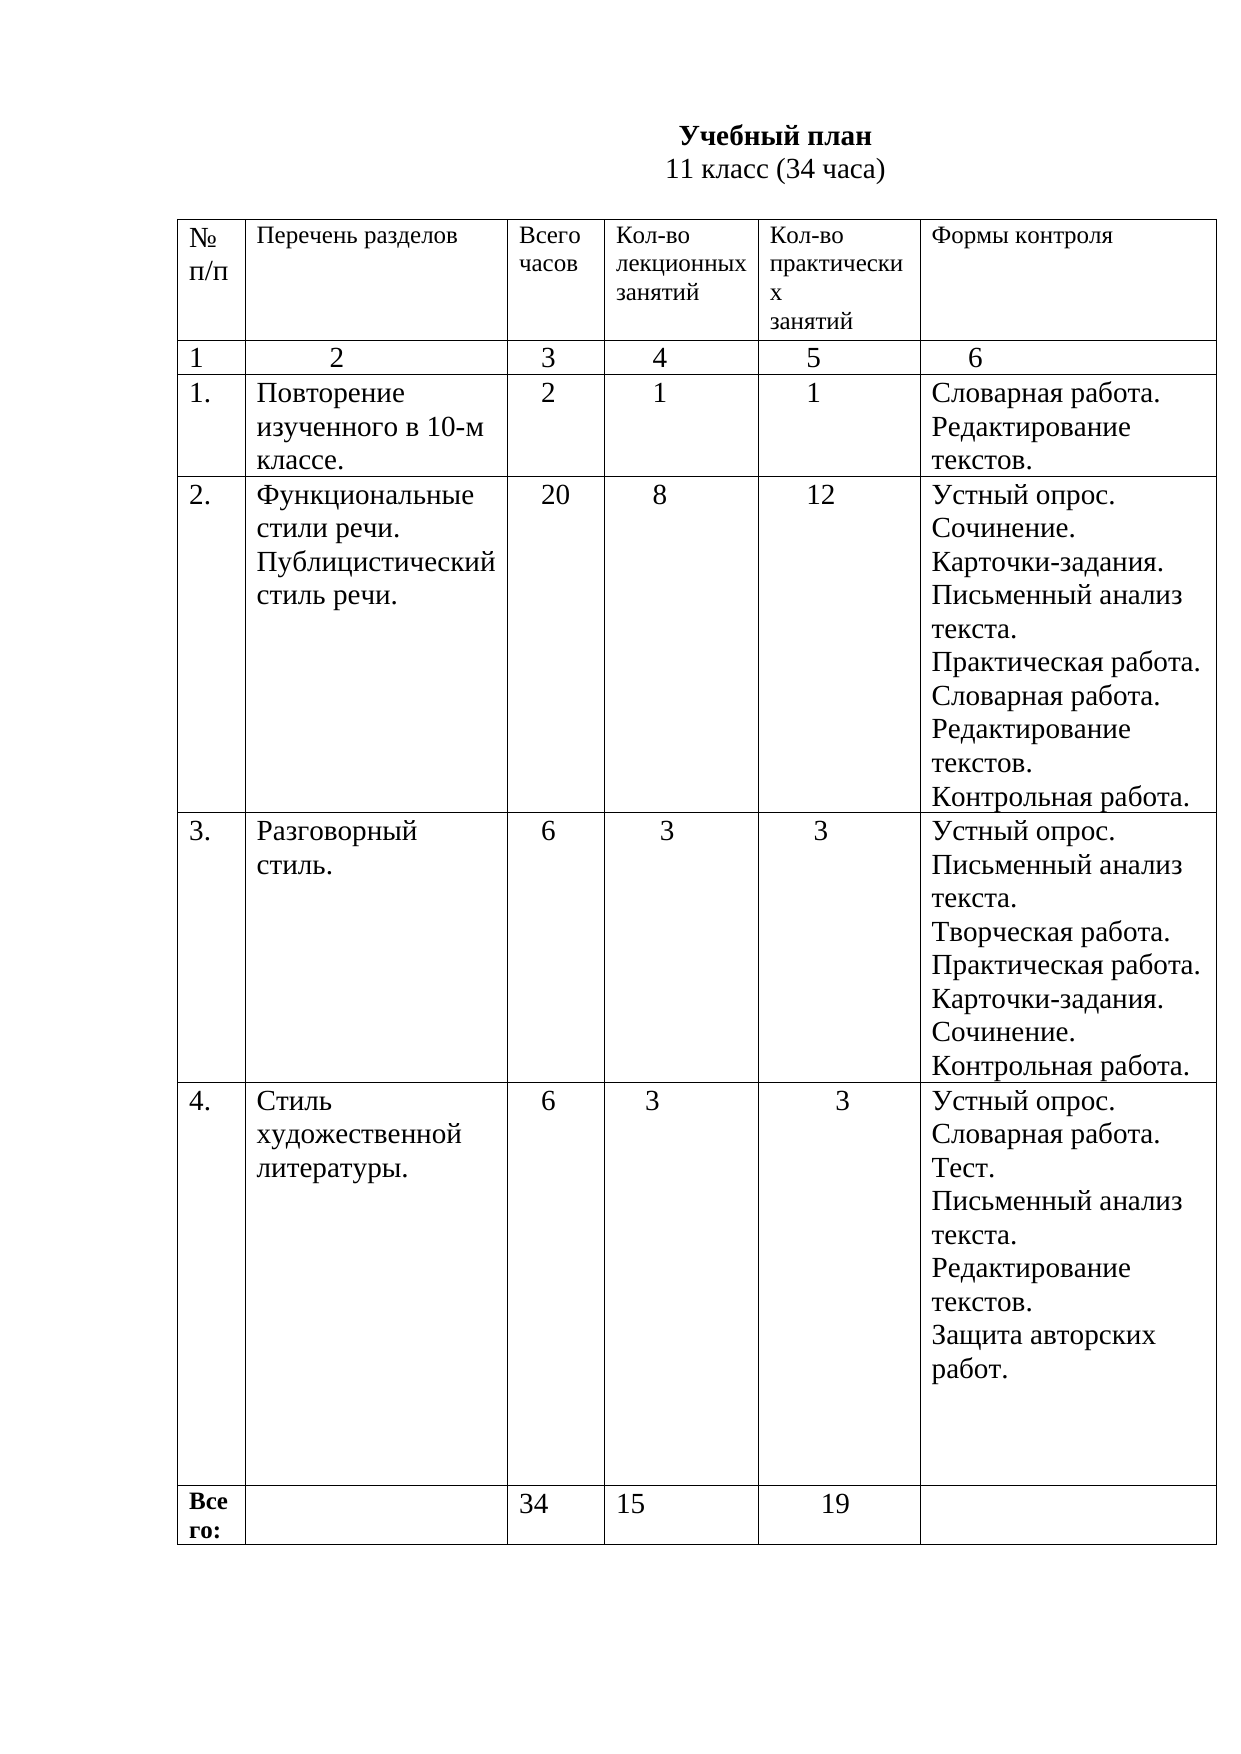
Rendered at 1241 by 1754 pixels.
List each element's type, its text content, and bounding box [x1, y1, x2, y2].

table_cell 5 [759, 341, 920, 374]
table_cell 20 [508, 477, 604, 812]
table_cell Устный опрос. Письменный анализ текста. Творческая работа. Практическая работа. Карточки-задания. Сочинение. Контрольная работа. [921, 813, 1216, 1082]
table_cell 2 [246, 341, 507, 374]
table_cell Повторение изученного в 10-м классе. [246, 375, 507, 476]
table_cell 2. [178, 477, 245, 812]
table_cell [246, 1486, 507, 1544]
table_cell 1. [178, 375, 245, 476]
table_cell 6 [508, 1083, 604, 1485]
table_cell 4. [178, 1083, 245, 1485]
table_cell 3. [178, 813, 245, 1082]
table_cell Стиль художественной литературы. [246, 1083, 507, 1485]
table_cell 1 [605, 375, 758, 476]
table_cell Устный опрос. Сочинение. Карточки-задания. Письменный анализ текста. Практическая работа. Словарная работа. Редактирование текстов. Контрольная работа. [921, 477, 1216, 812]
table_cell 3 [759, 1083, 920, 1485]
table_cell Разговорный стиль. [246, 813, 507, 1082]
table_header Перечень разделов [246, 220, 507, 339]
table_cell 3 [605, 1083, 758, 1485]
table_cell 4 [605, 341, 758, 374]
text 11 класс (34 часа) [325, 152, 1152, 185]
table_cell 3 [605, 813, 758, 1082]
table_header Кол-во практических занятий [759, 220, 920, 339]
table_cell 8 [605, 477, 758, 812]
table_cell 6 [921, 341, 1216, 374]
table_cell 1 [759, 375, 920, 476]
table_cell 6 [508, 813, 604, 1082]
table_cell 12 [759, 477, 920, 812]
table_cell 1 [178, 341, 245, 374]
table_cell [921, 1486, 1216, 1544]
table_cell 3 [508, 341, 604, 374]
table_cell 19 [759, 1486, 920, 1544]
table_cell Всего: [178, 1486, 245, 1544]
table_header Кол-во лекционных занятий [605, 220, 758, 339]
table_cell 3 [759, 813, 920, 1082]
table_header Формы контроля [921, 220, 1216, 339]
table_cell 15 [605, 1486, 758, 1544]
text Учебный план [325, 118, 1152, 152]
table_header № п/п [178, 220, 245, 339]
table_cell 34 [508, 1486, 604, 1544]
table_cell Словарная работа. Редактирование текстов. [921, 375, 1216, 476]
table_header Всего часов [508, 220, 604, 339]
table_cell Функциональные стили речи. Публицистический стиль речи. [246, 477, 507, 812]
table_cell 2 [508, 375, 604, 476]
table_cell Устный опрос. Словарная работа. Тест. Письменный анализ текста. Редактирование текстов. Защита авторских работ. [921, 1083, 1216, 1485]
